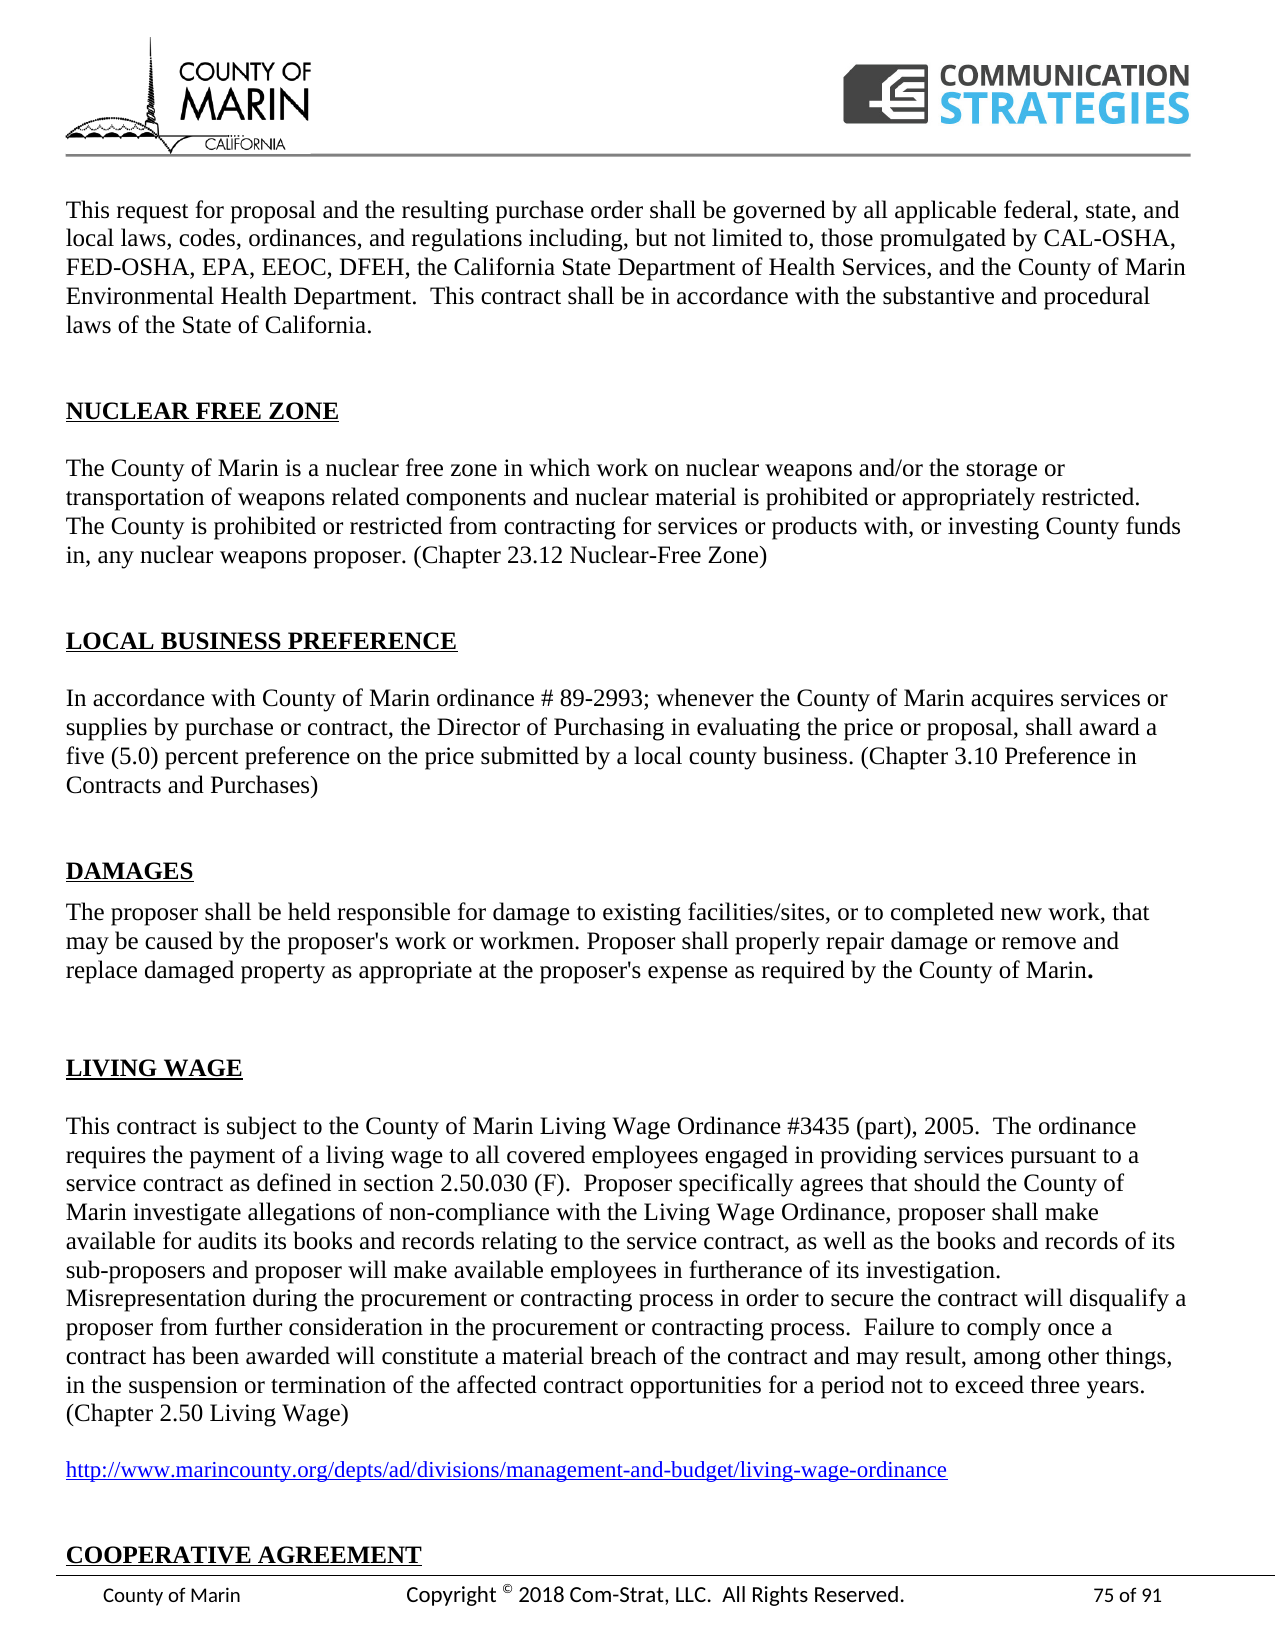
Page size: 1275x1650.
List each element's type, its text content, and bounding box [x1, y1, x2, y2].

text The proposer shall be held responsible for damage to existing facilities/sites, or to completed new work, that may be caused by the proposer's work or workmen. Proposer shall properly repair damage or remove and replace damaged property as appropriate at the proposer's expense as required by the County of Marin. [66, 897, 1191, 983]
text The County of Marin is a nuclear free zone in which work on nuclear weapons and/or the storage or transportation of weapons related components and nuclear material is prohibited or appropriately restricted. The County is prohibited or restricted from contracting for services or products with, or investing County funds in, any nuclear weapons proposer. (Chapter 23.12 Nuclear-Free Zone) [66, 453, 1191, 568]
text LOCAL BUSINESS PREFERENCE [66, 626, 1191, 655]
text http://www.marincounty.org/depts/ad/divisions/management-and-budget/living-wage-ordinance [66, 1456, 1191, 1482]
text LIVING WAGE [66, 1053, 1191, 1082]
picture [65, 37, 311, 154]
text This contract is subject to the County of Marin Living Wage Ordinance #3435 (part), 2005. The ordinance requires the payment of a living wage to all covered employees engaged in providing services pursuant to a service contract as defined in section 2.50.030 (F). Proposer specifically agrees that should the County of Marin investigate allegations of non-compliance with the Living Wage Ordinance, proposer shall make available for audits its books and records relating to the service contract, as well as the books and records of its sub-proposers and proposer will make available employees in furtherance of its investigation. Misrepresentation during the procurement or contracting process in order to secure the contract will disqualify a proposer from further consideration in the procurement or contracting process. Failure to comply once a contract has been awarded will constitute a material breach of the contract and may result, among other things, in the suspension or termination of the affected contract opportunities for a period not to exceed three years. (Chapter 2.50 Living Wage) [66, 1111, 1191, 1427]
text DAMAGES [66, 856, 1191, 885]
text In accordance with County of Marin ordinance # 89-2993; whenever the County of Marin acquires services or supplies by purchase or contract, the Director of Purchasing in evaluating the price or proposal, shall award a five (5.0) percent preference on the price submitted by a local county business. (Chapter 3.10 Preference in Contracts and Purchases) [66, 683, 1191, 798]
text NUCLEAR FREE ZONE [66, 396, 1191, 425]
text This request for proposal and the resulting purchase order shall be governed by all applicable federal, state, and local laws, codes, ordinances, and regulations including, but not limited to, those promulgated by CAL-OSHA, FED-OSHA, EPA, EEOC, DFEH, the California State Department of Health Services, and the County of Marin Environmental Health Department. This contract shall be in accordance with the substantive and procedural laws of the State of California. [66, 195, 1191, 338]
picture [841, 62, 1191, 126]
text COOPERATIVE AGREEMENT [66, 1540, 1191, 1569]
